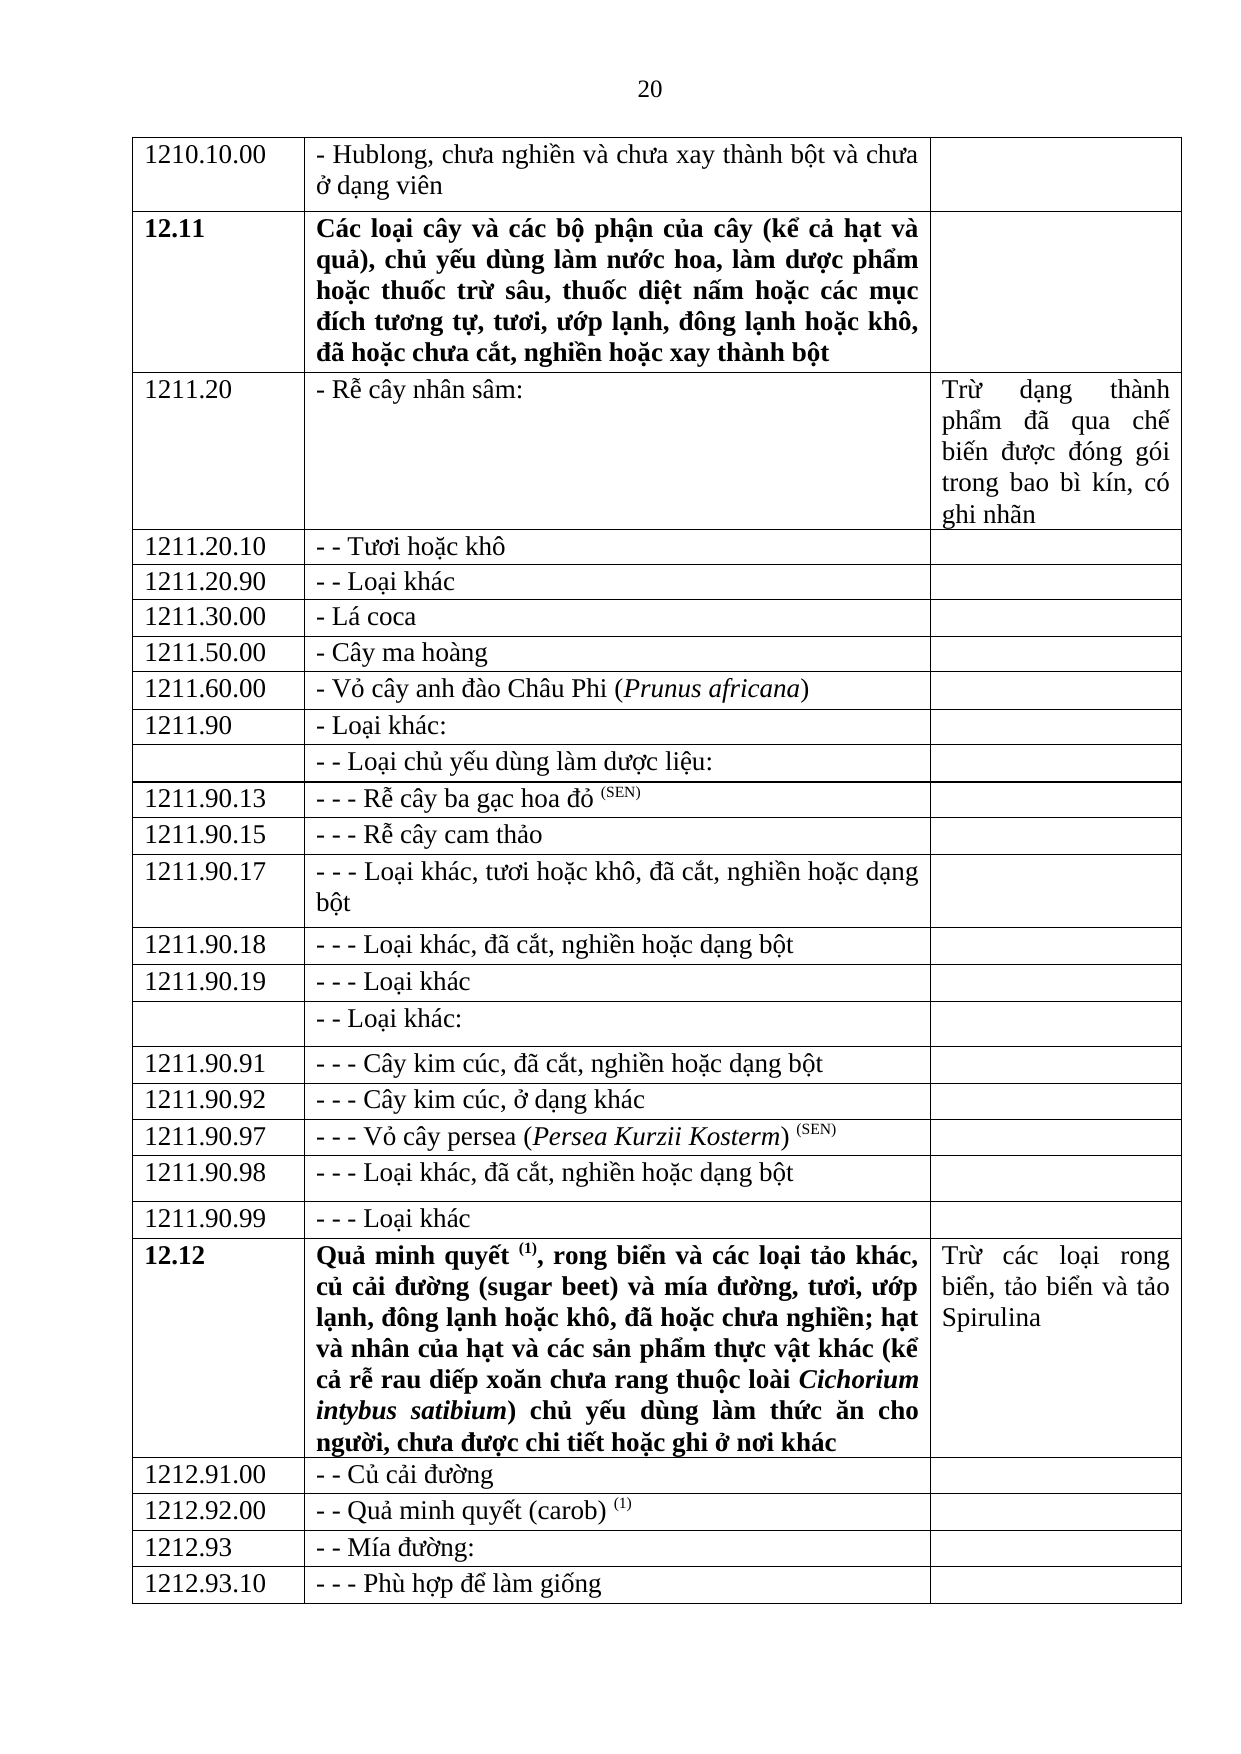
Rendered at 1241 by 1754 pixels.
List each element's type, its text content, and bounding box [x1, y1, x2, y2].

table_cell - - - Vỏ cây persea (Persea Kurzii Kosterm) (SEN) [305, 1120, 930, 1155]
table_cell [931, 818, 1181, 854]
table_cell - - Quả minh quyết (carob) (1) [305, 1494, 930, 1530]
table_cell [931, 928, 1181, 964]
table_cell [931, 1567, 1181, 1603]
table_cell - Hublong, chưa nghiền và chưa xay thành bột và chưa ở dạng viên [305, 138, 930, 211]
table_cell 1211.90.91 [133, 1047, 304, 1082]
table_cell [931, 745, 1181, 781]
table_cell - Lá coca [305, 600, 930, 636]
table_cell - - - Loại khác, đã cắt, nghiền hoặc dạng bột [305, 928, 930, 964]
table_cell 1211.20.10 [133, 530, 304, 564]
table_cell [931, 600, 1181, 636]
table_cell 1211.90.13 [133, 783, 304, 817]
table_cell - - - Rễ cây ba gạc hoa đỏ (SEN) [305, 783, 930, 817]
table_cell 12.11 [133, 212, 304, 372]
table_cell [133, 745, 304, 781]
table_cell 1211.90.92 [133, 1084, 304, 1119]
table_cell [931, 1156, 1181, 1201]
table_cell 1212.91.00 [133, 1458, 304, 1493]
table_cell [133, 1002, 304, 1046]
table_cell [931, 212, 1181, 372]
table_cell - - - Phù hợp để làm giống [305, 1567, 930, 1603]
table_cell 1211.90.98 [133, 1156, 304, 1201]
table_cell Các loại cây và các bộ phận của cây (kể cả hạt và quả), chủ yếu dùng làm nước hoa, làm dược phẩm hoặc thuốc trừ sâu, thuốc diệt nấm hoặc các mục đích tương tự, tươi, ướp lạnh, đông lạnh hoặc khô, đã hoặc chưa cắt, nghiền hoặc xay thành bột [305, 212, 930, 372]
table_cell [931, 565, 1181, 599]
table_cell - - Mía đường: [305, 1531, 930, 1566]
table_cell - - - Loại khác [305, 965, 930, 1001]
table_cell - - Tươi hoặc khô [305, 530, 930, 564]
table_cell 1212.93 [133, 1531, 304, 1566]
table_cell - Rễ cây nhân sâm: [305, 373, 930, 529]
table_cell 1211.30.00 [133, 600, 304, 636]
table_cell 1211.60.00 [133, 672, 304, 708]
table_cell 1212.93.10 [133, 1567, 304, 1603]
table_cell - Vỏ cây anh đào Châu Phi (Prunus africana) [305, 672, 930, 708]
table_cell 1210.10.00 [133, 138, 304, 211]
table_cell [931, 138, 1181, 211]
table_cell - - - Cây kim cúc, ở dạng khác [305, 1084, 930, 1119]
table_cell [931, 637, 1181, 671]
table_cell Quả minh quyết (1), rong biển và các loại tảo khác, củ cải đường (sugar beet) và mía đường, tươi, ướp lạnh, đông lạnh hoặc khô, đã hoặc chưa nghiền; hạt và nhân của hạt và các sản phẩm thực vật khác (kể cả rễ rau diếp xoăn chưa rang thuộc loài Cichorium intybus satibium) chủ yếu dùng làm thức ăn cho người, chưa được chi tiết hoặc ghi ở nơi khác [305, 1239, 930, 1457]
table_cell 1212.92.00 [133, 1494, 304, 1530]
table_cell [931, 1120, 1181, 1155]
table_cell 1211.90.17 [133, 855, 304, 927]
table_cell 1211.90 [133, 710, 304, 744]
table_cell 1211.90.19 [133, 965, 304, 1001]
table_cell [931, 1531, 1181, 1566]
table_cell Trừ dạng thành phẩm đã qua chế biến được đóng gói trong bao bì kín, có ghi nhãn [931, 373, 1181, 529]
table_cell - - Loại chủ yếu dùng làm dược liệu: [305, 745, 930, 781]
table_cell - - Củ cải đường [305, 1458, 930, 1493]
table_cell [931, 530, 1181, 564]
table_cell [931, 1084, 1181, 1119]
table_cell 1211.90.97 [133, 1120, 304, 1155]
table_cell 1211.50.00 [133, 637, 304, 671]
table_cell 12.12 [133, 1239, 304, 1457]
table_cell Trừ các loại rong biển, tảo biển và tảo Spirulina [931, 1239, 1181, 1457]
table_cell - - - Loại khác, đã cắt, nghiền hoặc dạng bột [305, 1156, 930, 1201]
table_cell [931, 783, 1181, 817]
table_cell - - Loại khác: [305, 1002, 930, 1046]
table_cell [931, 710, 1181, 744]
table_cell - - - Loại khác, tươi hoặc khô, đã cắt, nghiền hoặc dạng bột [305, 855, 930, 927]
table_cell [931, 1047, 1181, 1082]
table_cell [931, 965, 1181, 1001]
table_cell [931, 1458, 1181, 1493]
table_cell 1211.90.15 [133, 818, 304, 854]
table_cell - Cây ma hoàng [305, 637, 930, 671]
table_cell - Loại khác: [305, 710, 930, 744]
table_cell [931, 672, 1181, 708]
table_cell - - Loại khác [305, 565, 930, 599]
table_cell [931, 1002, 1181, 1046]
table_cell 1211.20 [133, 373, 304, 529]
table_cell [931, 1494, 1181, 1530]
table_cell 1211.90.18 [133, 928, 304, 964]
table_cell - - - Loại khác [305, 1202, 930, 1238]
table_cell 1211.90.99 [133, 1202, 304, 1238]
table_cell - - - Rễ cây cam thảo [305, 818, 930, 854]
table_cell 1211.20.90 [133, 565, 304, 599]
table_cell [931, 1202, 1181, 1238]
table_cell [931, 855, 1181, 927]
table_cell - - - Cây kim cúc, đã cắt, nghiền hoặc dạng bột [305, 1047, 930, 1082]
